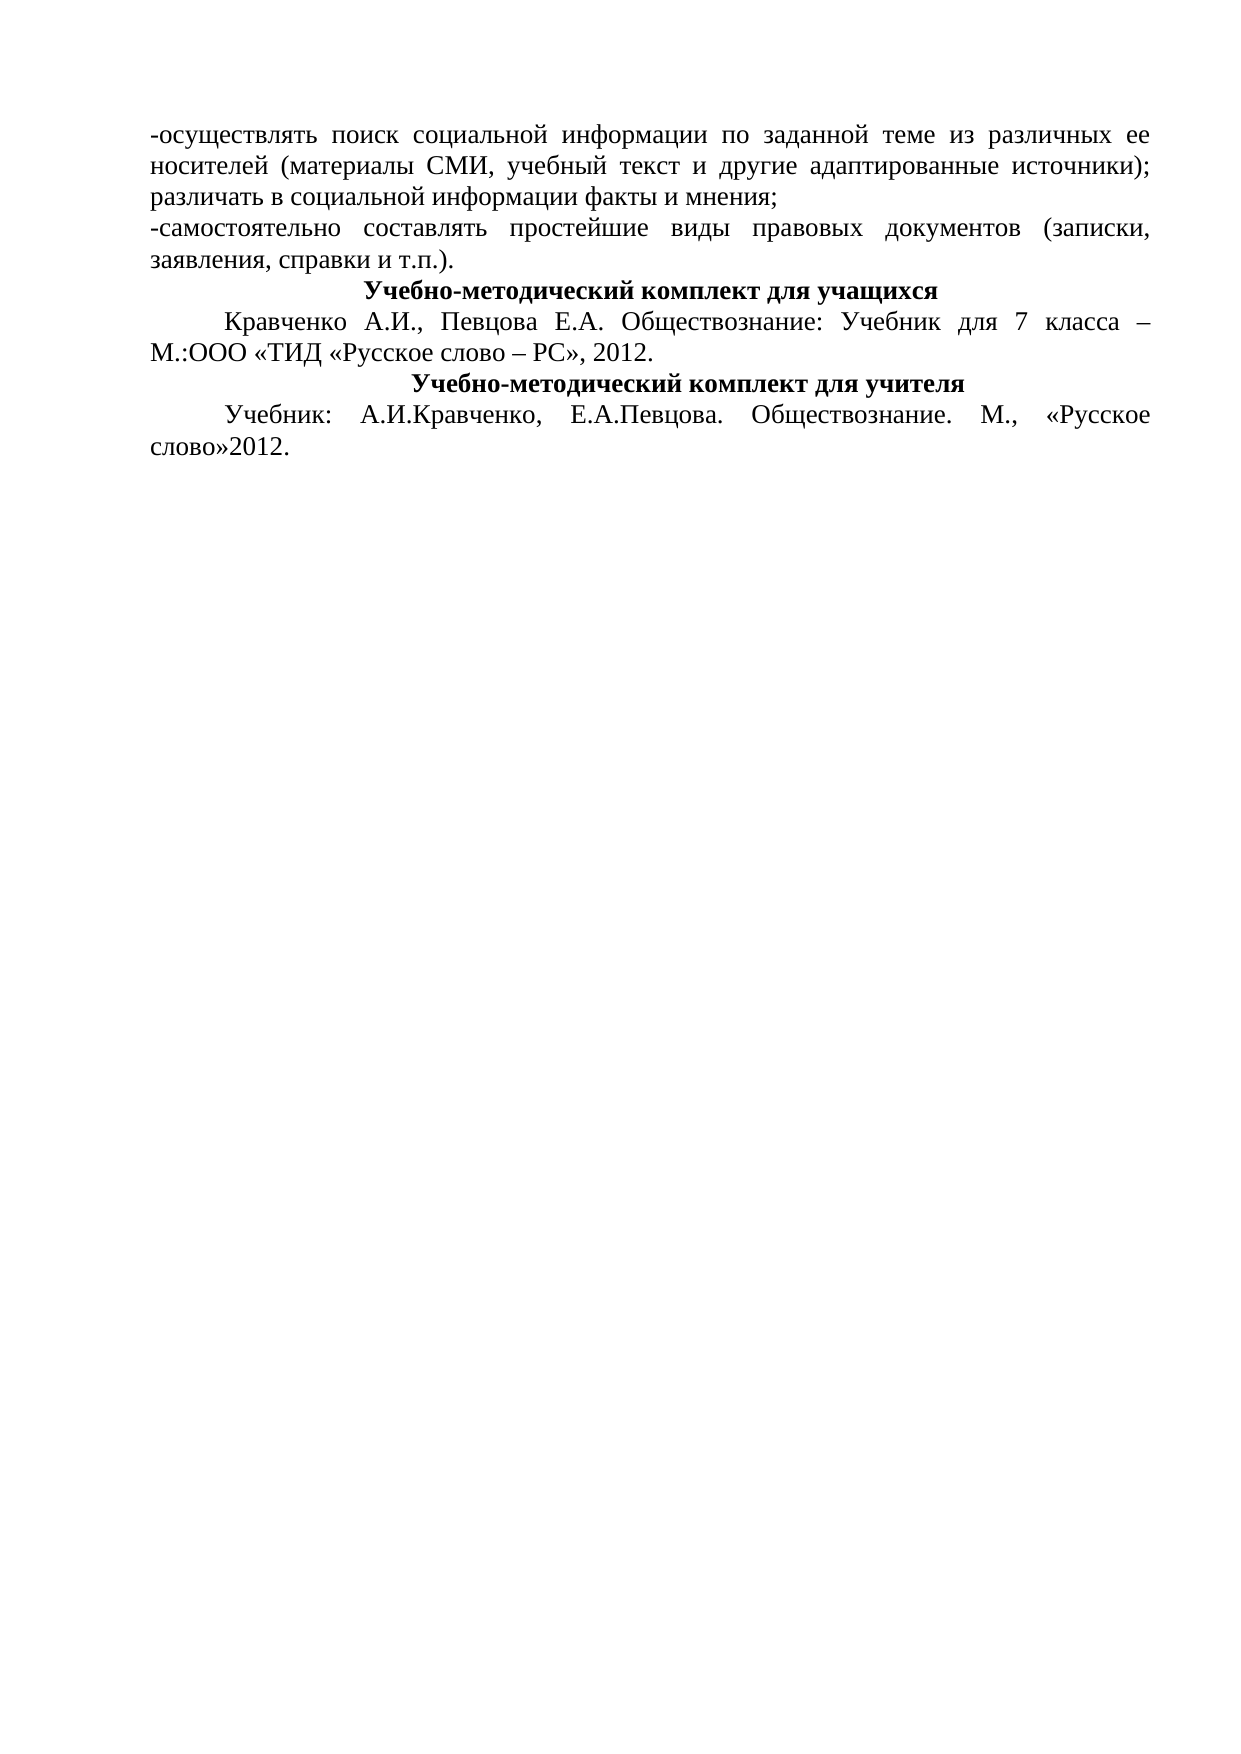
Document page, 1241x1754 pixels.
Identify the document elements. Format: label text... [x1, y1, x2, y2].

text Кравченко А.И., Певцова Е.А. Обществознание: Учебник для 7 класса – М.:ООО «ТИД «Русское слово – РС», 2012. [150, 305, 1152, 367]
text Учебно-методический комплект для учащихся [150, 274, 1152, 305]
text -самостоятельно составлять простейшие виды правовых документов (записки, заявления, справки и т.п.). [150, 212, 1152, 274]
text Учебник: А.И.Кравченко, Е.А.Певцова. Обществознание. М., «Русское слово»2012. [150, 398, 1152, 461]
text Учебно-методический комплект для учителя [150, 367, 1152, 398]
text -осуществлять поиск социальной информации по заданной теме из различных ее носителей (материалы СМИ, учебный текст и другие адаптированные источники); различать в социальной информации факты и мнения; [150, 118, 1152, 212]
